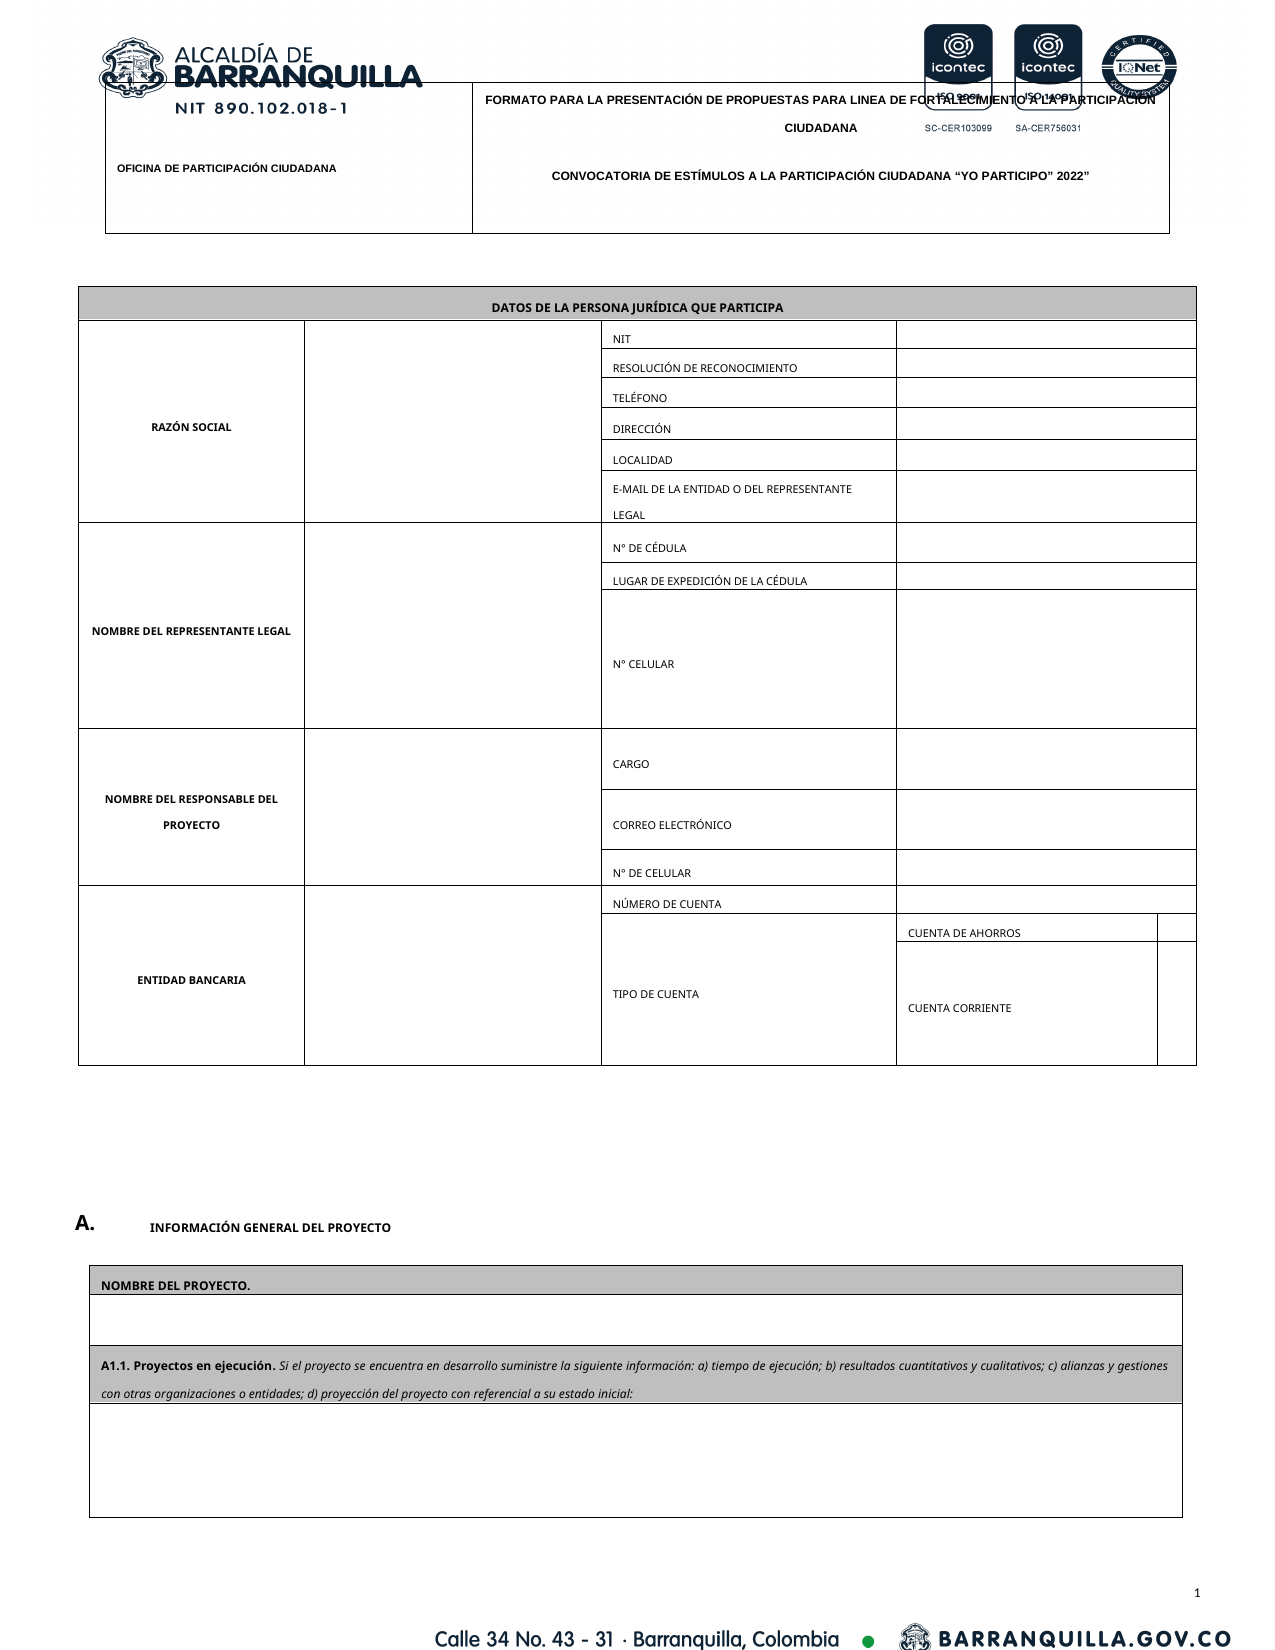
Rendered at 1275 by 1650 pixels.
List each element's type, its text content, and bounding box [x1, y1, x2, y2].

table_cell [897, 563, 1196, 589]
table_cell [305, 321, 601, 522]
table_cell CUENTA DE AHORROS [897, 914, 1157, 941]
table_cell [90, 1295, 1182, 1344]
table_cell NOMBRE DEL REPRESENTANTE LEGAL [79, 523, 304, 727]
table_cell RESOLUCIÓN DE RECONOCIMIENTO [602, 349, 896, 377]
table_cell TELÉFONO [602, 378, 896, 407]
table_cell [1158, 942, 1196, 1064]
table_cell [897, 408, 1196, 439]
table_cell [897, 886, 1196, 913]
list INFORMACIÓN GENERAL DEL PROYECTO [75, 1208, 1200, 1236]
table_cell RAZÓN SOCIAL [79, 321, 304, 522]
table_cell N° DE CÉDULA [602, 523, 896, 562]
table_cell [897, 729, 1196, 788]
table_cell NOMBRE DEL RESPONSABLE DEL PROYECTO [79, 729, 304, 885]
table_cell [897, 523, 1196, 562]
table_cell CARGO [602, 729, 896, 788]
table_cell [1158, 914, 1196, 941]
table_cell N° DE CELULAR [602, 850, 896, 885]
table_cell [305, 523, 601, 727]
picture [106, 83, 472, 228]
table_cell ENTIDAD BANCARIA [79, 886, 304, 1064]
table_cell LOCALIDAD [602, 440, 896, 470]
table_cell [305, 729, 601, 885]
table_cell N° CELULAR [602, 590, 896, 727]
table_header DATOS DE LA PERSONA JURÍDICA QUE PARTICIPA [79, 287, 1196, 319]
table_cell DIRECCIÓN [602, 408, 896, 439]
table_cell NÚMERO DE CUENTA [602, 886, 896, 913]
table_cell [897, 850, 1196, 885]
picture [29, 1572, 1275, 1650]
table_cell [897, 378, 1196, 407]
table_cell E-MAIL DE LA ENTIDAD O DEL REPRESENTANTE LEGAL [602, 471, 896, 522]
table_cell [897, 440, 1196, 470]
table_cell [897, 790, 1196, 849]
table_cell [305, 886, 601, 1064]
table_cell TIPO DE CUENTA [602, 914, 896, 1064]
table_cell [897, 590, 1196, 727]
table_cell [90, 1404, 1182, 1517]
table_cell [897, 321, 1196, 348]
table_cell A1.1. Proyectos en ejecución. Si el proyecto se encuentra en desarrollo suministre la siguiente información: a) tiempo de ejecución; b) resultados cuantitativos y cualitativos; c) alianzas y gestiones con otras organizaciones o entidades; d) proyección del proyecto con referencial a su estado inicial: [90, 1346, 1182, 1402]
table_cell LUGAR DE EXPEDICIÓN DE LA CÉDULA [602, 563, 896, 589]
table_cell [897, 471, 1196, 522]
table_cell CORREO ELECTRÓNICO [602, 790, 896, 849]
picture [29, 0, 1246, 228]
table_cell [897, 349, 1196, 377]
picture [473, 83, 1169, 228]
table_header NOMBRE DEL PROYECTO. [90, 1266, 1182, 1294]
table_cell CUENTA CORRIENTE [897, 942, 1157, 1064]
table_cell NIT [602, 321, 896, 348]
